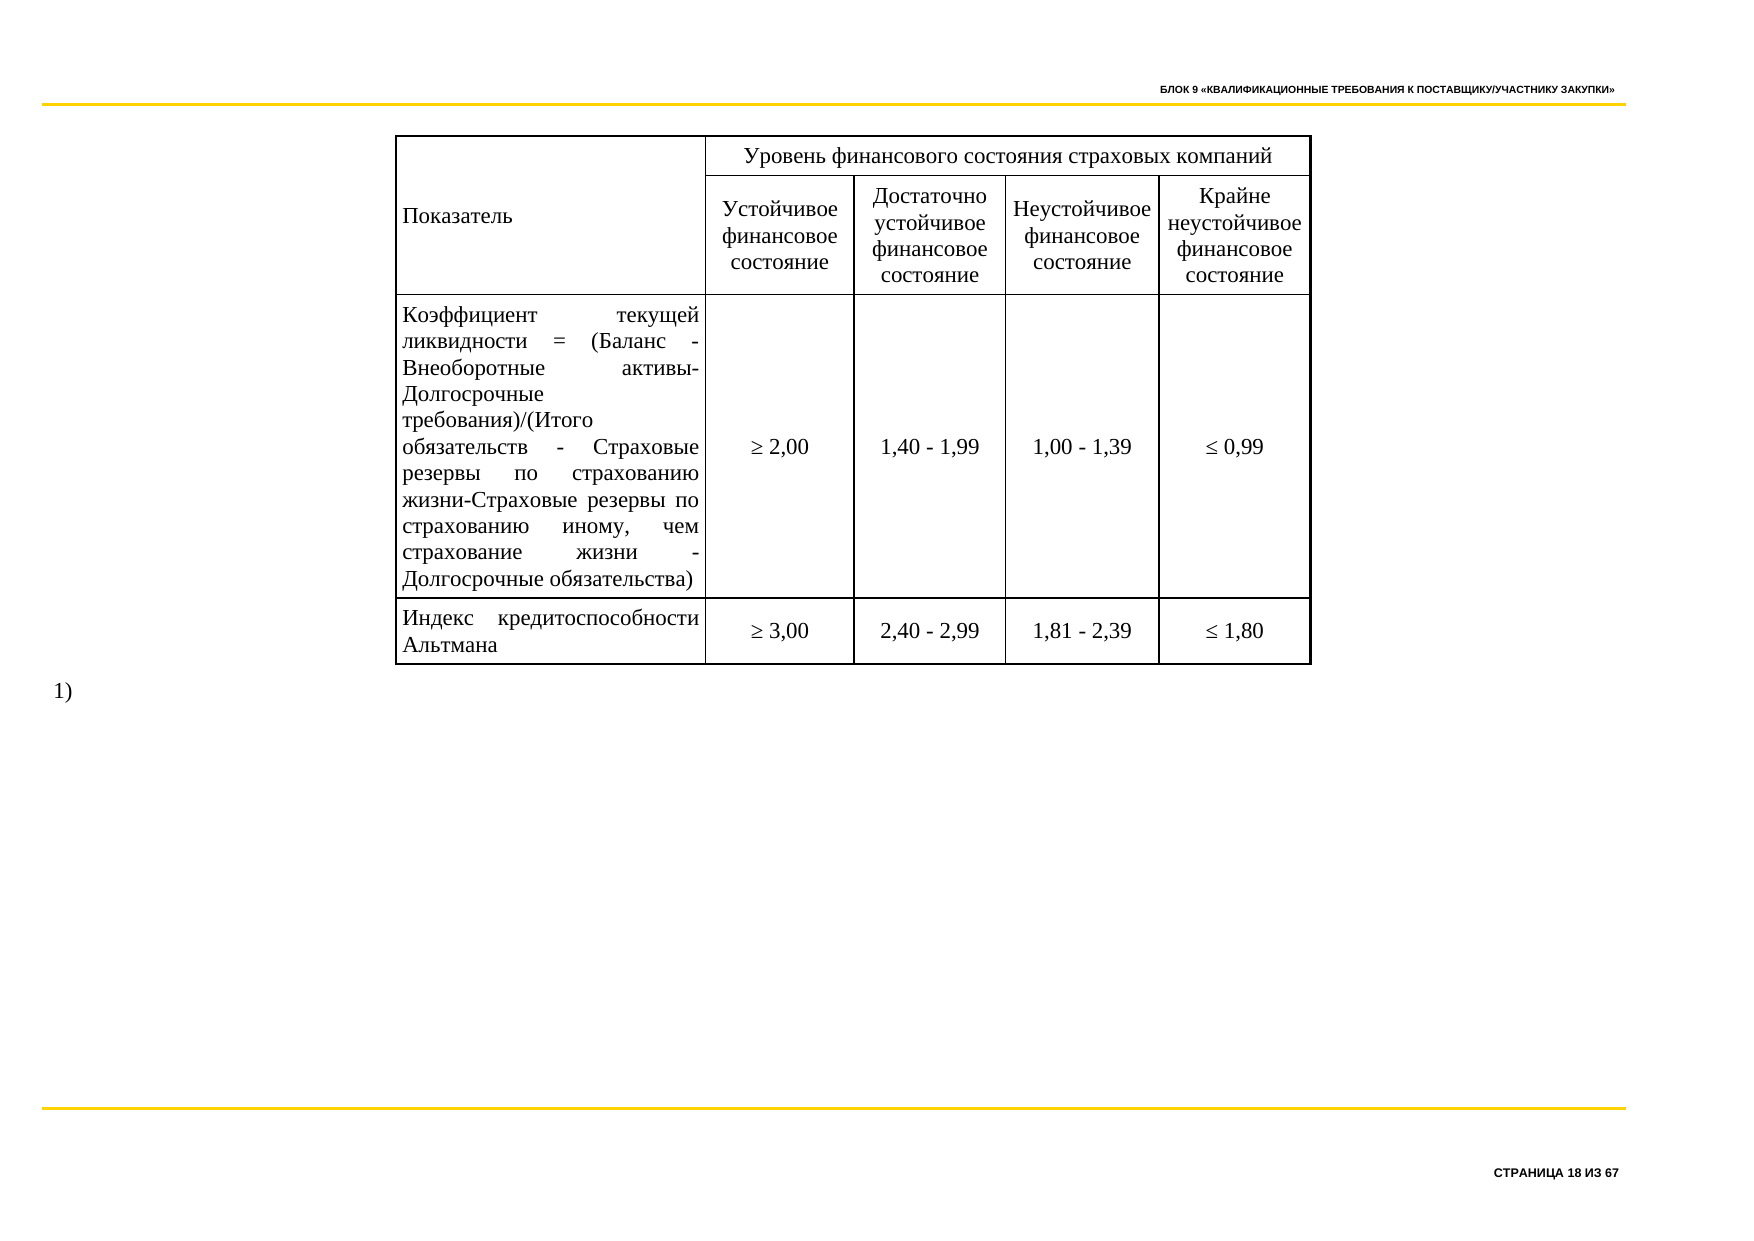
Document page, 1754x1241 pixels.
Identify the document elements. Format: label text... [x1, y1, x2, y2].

table_cell Крайне неустойчивое финансовое состояние [1160, 176, 1309, 294]
table_cell ≤ 1,80 [1160, 599, 1309, 663]
table_header Уровень финансового состояния страховых компаний [706, 137, 1309, 175]
table_cell Достаточно устойчивое финансовое состояние [855, 176, 1005, 294]
table_cell ≤ 0,99 [1160, 295, 1309, 597]
table_cell 1,00 - 1,39 [1006, 295, 1158, 597]
table_cell Устойчивое финансовое состояние [706, 176, 853, 294]
table_cell 1,40 - 1,99 [855, 295, 1005, 597]
table_cell ≥ 3,00 [706, 599, 853, 663]
table_cell Неустойчивое финансовое состояние [1006, 176, 1158, 294]
table_cell Коэффициент текущей ликвидности = (Баланс -Внеоборотные активы-Долгосрочные требования)/(Итого обязательств - Страховые резервы по страхованию жизни-Страховые резервы по страхованию иному, чем страхование жизни -Долгосрочные обязательства) [397, 295, 705, 597]
table_cell ≥ 2,00 [706, 295, 853, 597]
table_header Показатель [397, 137, 705, 294]
table_cell 2,40 - 2,99 [855, 599, 1005, 663]
table_cell 1,81 - 2,39 [1006, 599, 1158, 663]
table_cell Индекс кредитоспособности Альтмана [397, 599, 705, 663]
